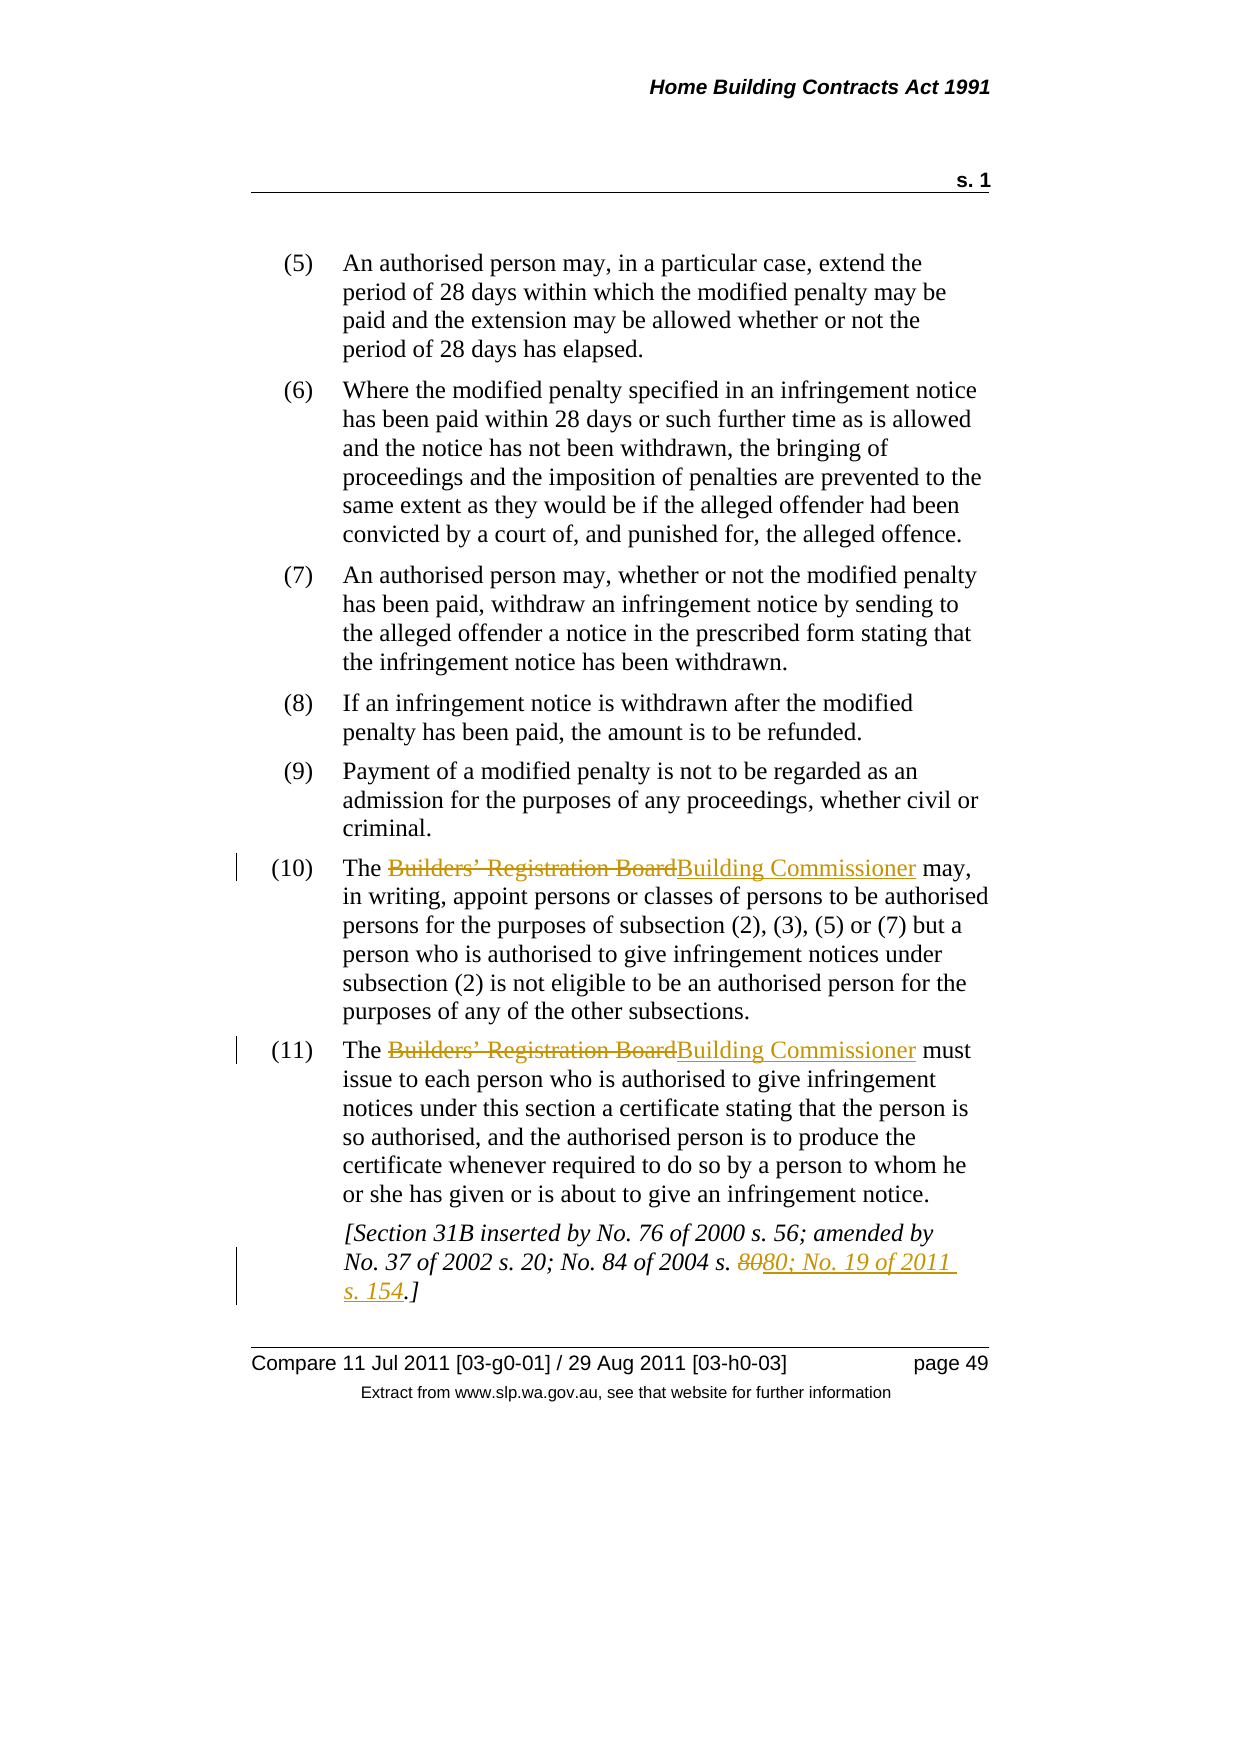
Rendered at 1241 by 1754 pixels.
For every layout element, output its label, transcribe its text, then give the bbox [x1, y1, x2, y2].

text (6) Where the modified penalty specified in an infringement notice has been paid within 28 days or such further time as is allowed and the notice has not been withdrawn, the bringing of proceedings and the imposition of penalties are prevented to the same extent as they would be if the alleged offender had been convicted by a court of, and punished for, the alleged offence. [251, 376, 989, 548]
text (5) An authorised person may, in a particular case, extend the period of 28 days within which the modified penalty may be paid and the extension may be allowed whether or not the period of 28 days has elapsed. [251, 248, 989, 363]
text (7) An authorised person may, whether or not the modified penalty has been paid, withdraw an infringement notice by sending to the alleged offender a notice in the prescribed form stating that the infringement notice has been withdrawn. [251, 561, 989, 676]
text (8) If an infringement notice is withdrawn after the modified penalty has been paid, the amount is to be refunded. [251, 688, 989, 746]
text (11) The must issue to each person who is authorised to give infringement notices under this section a certificate stating that the person is so authorised, and the authorised person is to produce the certificate whenever required to do so by a person to whom he or she has given or is about to give an infringement notice. [251, 1036, 989, 1208]
text [Section 31B inserted by No. 76 of 2000 s. 56; amended by No. 37 of 2002 s. 20; No. 84 of 2004 s. .] [251, 1218, 989, 1305]
text (9) Payment of a modified penalty is not to be regarded as an admission for the purposes of any proceedings, whether civil or criminal. [251, 756, 989, 842]
text (10) The may, in writing, appoint persons or classes of persons to be authorised persons for the purposes of subsection (2), (3), (5) or (7) but a person who is authorised to give infringement notices under subsection (2) is not eligible to be an authorised person for the purposes of any of the other subsections. [251, 853, 989, 1025]
